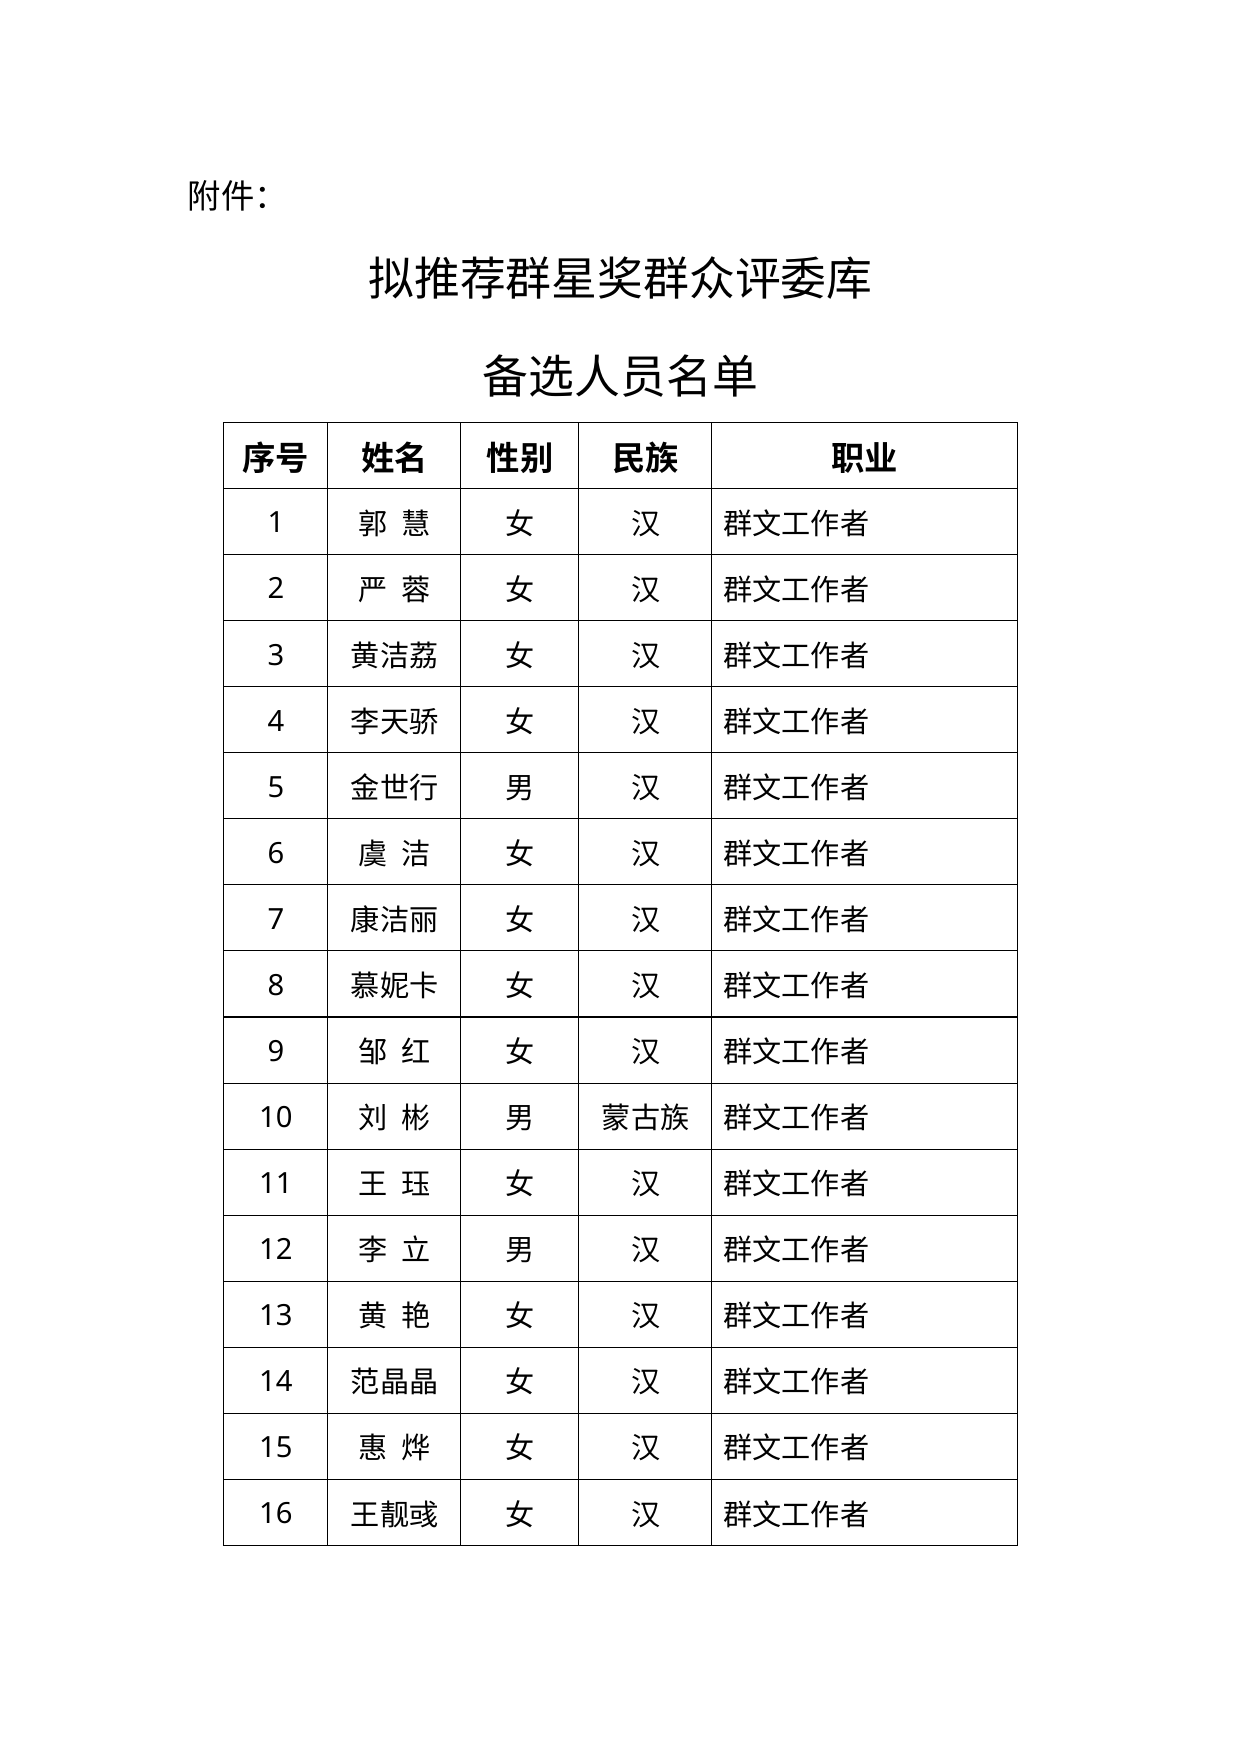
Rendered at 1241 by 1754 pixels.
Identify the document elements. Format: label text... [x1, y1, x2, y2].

table_cell 群文工作者 [712, 1282, 1017, 1347]
table_cell 女 [461, 555, 578, 620]
table_cell 13 [224, 1282, 327, 1347]
table_cell 男 [461, 1084, 578, 1148]
table_cell 王 珏 [328, 1150, 460, 1214]
table_cell 群文工作者 [712, 1480, 1017, 1545]
table_cell 女 [461, 1150, 578, 1214]
table_cell 李 立 [328, 1216, 460, 1281]
table_header 职业 [712, 423, 1017, 488]
table_cell 群文工作者 [712, 951, 1017, 1016]
table_cell 8 [224, 951, 327, 1016]
table_cell 11 [224, 1150, 327, 1214]
table_cell 群文工作者 [712, 1414, 1017, 1479]
table_cell 虞 洁 [328, 819, 460, 884]
table_cell 汉 [579, 687, 711, 752]
table_cell 16 [224, 1480, 327, 1545]
table_cell 群文工作者 [712, 1150, 1017, 1214]
table_cell 汉 [579, 1018, 711, 1082]
table_cell 汉 [579, 753, 711, 818]
table_cell 汉 [579, 1216, 711, 1281]
table_cell 金世行 [328, 753, 460, 818]
table_cell 王靓彧 [328, 1480, 460, 1545]
table_cell 女 [461, 687, 578, 752]
table_cell 刘 彬 [328, 1084, 460, 1148]
table_cell 群文工作者 [712, 555, 1017, 620]
table_header 姓名 [328, 423, 460, 488]
table_cell 群文工作者 [712, 885, 1017, 950]
table_cell 女 [461, 1018, 578, 1082]
table_cell 黄 艳 [328, 1282, 460, 1347]
table_cell 汉 [579, 1414, 711, 1479]
table_cell 群文工作者 [712, 687, 1017, 752]
table_cell 郭 慧 [328, 489, 460, 554]
table_cell 邹 红 [328, 1018, 460, 1082]
table_cell 9 [224, 1018, 327, 1082]
table_cell 女 [461, 1414, 578, 1479]
table_cell 汉 [579, 489, 711, 554]
table_cell 汉 [579, 555, 711, 620]
table_cell 女 [461, 1282, 578, 1347]
table_cell 3 [224, 621, 327, 686]
table_cell 蒙古族 [579, 1084, 711, 1148]
table_header 民族 [579, 423, 711, 488]
text 拟推荐群星奖群众评委库 [187, 227, 1053, 324]
table_cell 群文工作者 [712, 489, 1017, 554]
table_cell 严 蓉 [328, 555, 460, 620]
table_cell 6 [224, 819, 327, 884]
table_cell 汉 [579, 1480, 711, 1545]
text 备选人员名单 [187, 324, 1053, 422]
table_cell 汉 [579, 885, 711, 950]
table_cell 群文工作者 [712, 819, 1017, 884]
table_cell 15 [224, 1414, 327, 1479]
table_cell 汉 [579, 1348, 711, 1413]
table_cell 汉 [579, 621, 711, 686]
table_cell 女 [461, 819, 578, 884]
table_cell 女 [461, 1348, 578, 1413]
table_cell 汉 [579, 951, 711, 1016]
text 附件： [187, 162, 1053, 227]
table_header 性别 [461, 423, 578, 488]
table_cell 群文工作者 [712, 1084, 1017, 1148]
table_cell 1 [224, 489, 327, 554]
table_cell 群文工作者 [712, 1018, 1017, 1082]
table_cell 女 [461, 621, 578, 686]
table_cell 7 [224, 885, 327, 950]
table_cell 黄洁荔 [328, 621, 460, 686]
table_cell 12 [224, 1216, 327, 1281]
table_cell 慕妮卡 [328, 951, 460, 1016]
table_cell 范晶晶 [328, 1348, 460, 1413]
table_cell 康洁丽 [328, 885, 460, 950]
table_cell 5 [224, 753, 327, 818]
table_cell 惠 烨 [328, 1414, 460, 1479]
table_cell 女 [461, 1480, 578, 1545]
table_cell 女 [461, 951, 578, 1016]
table_cell 2 [224, 555, 327, 620]
table_cell 群文工作者 [712, 1216, 1017, 1281]
table_cell 群文工作者 [712, 753, 1017, 818]
table_cell 汉 [579, 1282, 711, 1347]
table_cell 李天骄 [328, 687, 460, 752]
table_cell 汉 [579, 1150, 711, 1214]
table_cell 4 [224, 687, 327, 752]
table_cell 10 [224, 1084, 327, 1148]
table_header 序号 [224, 423, 327, 488]
table_cell 男 [461, 1216, 578, 1281]
table_cell 汉 [579, 819, 711, 884]
table_cell 女 [461, 885, 578, 950]
table_cell 女 [461, 489, 578, 554]
table_cell 群文工作者 [712, 621, 1017, 686]
table_cell 群文工作者 [712, 1348, 1017, 1413]
table_cell 14 [224, 1348, 327, 1413]
table_cell 男 [461, 753, 578, 818]
